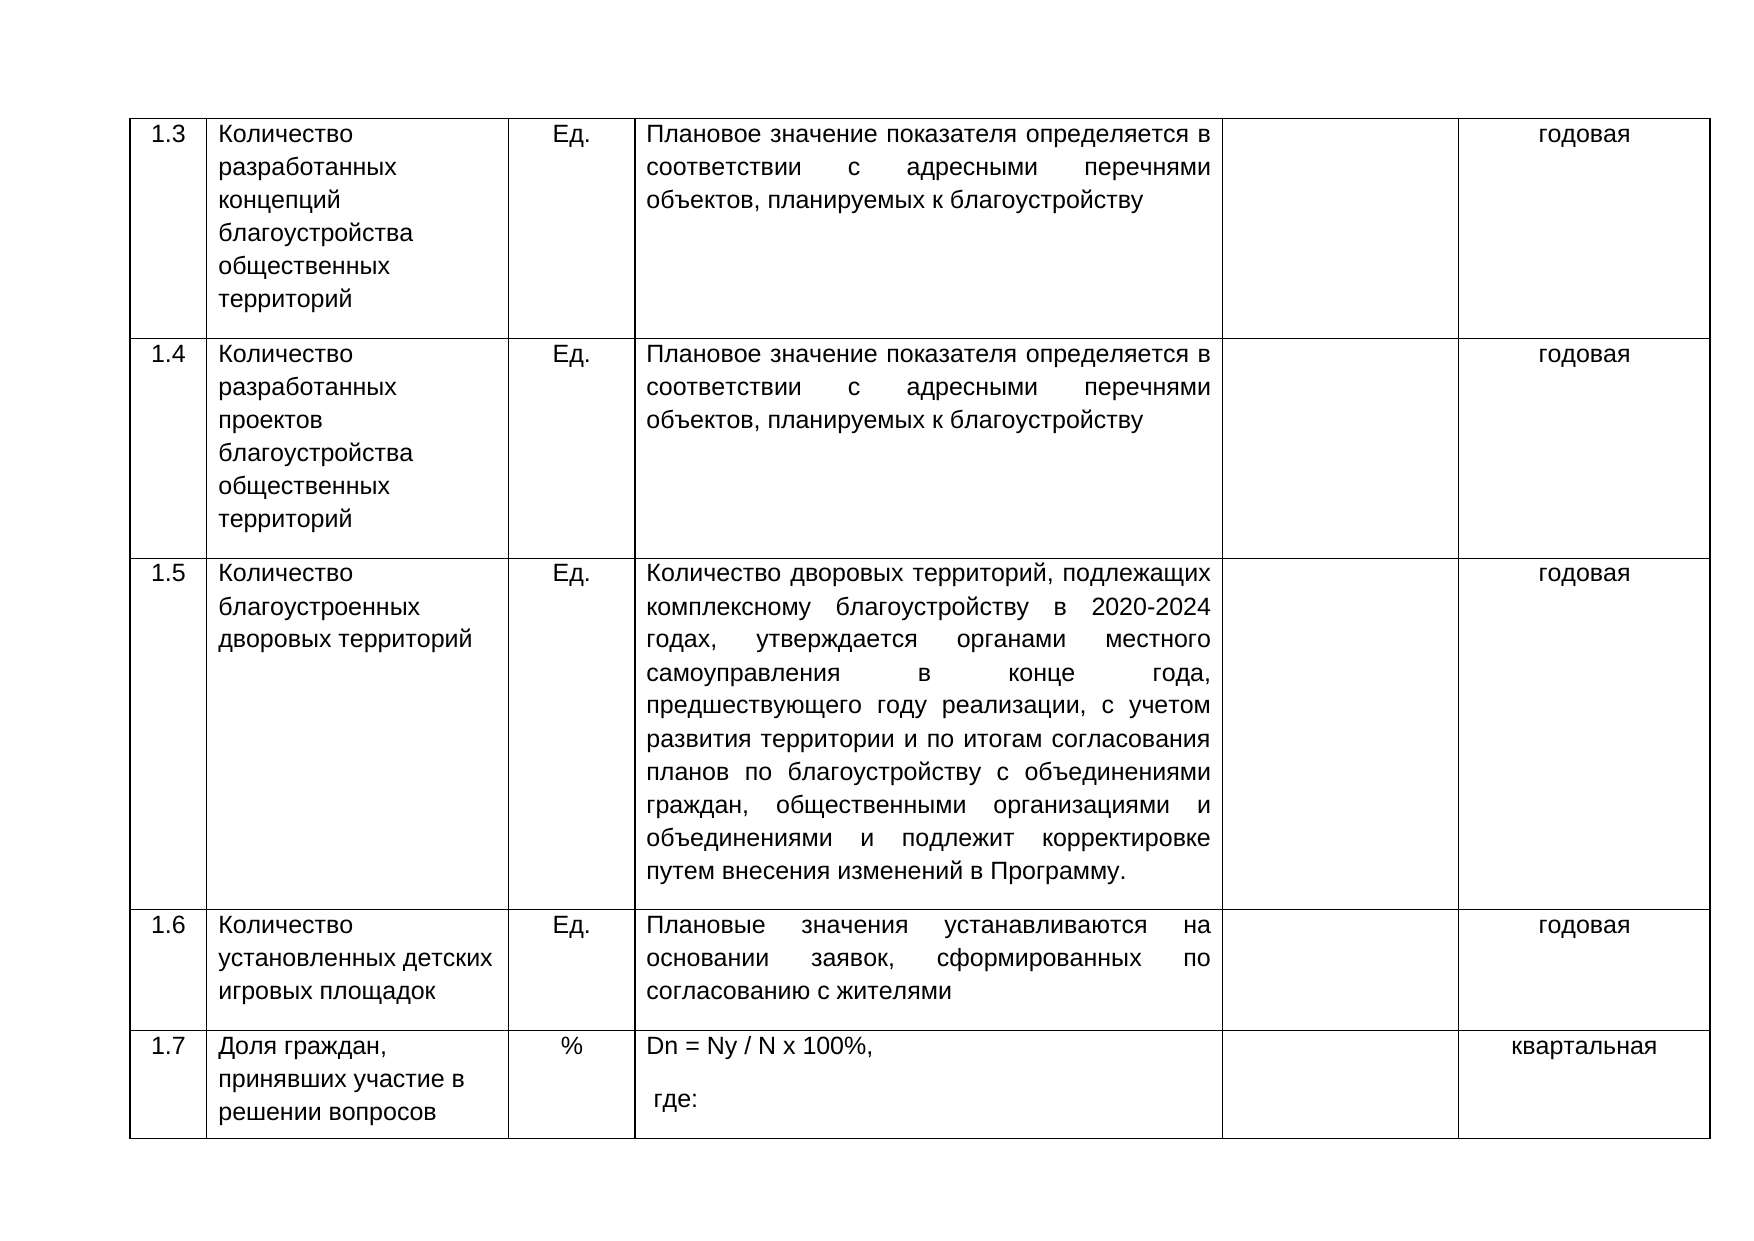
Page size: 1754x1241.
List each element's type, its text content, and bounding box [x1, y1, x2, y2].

table_cell Ед. [509, 339, 634, 557]
table_cell Количество благоустроенных дворовых территорий [207, 559, 508, 909]
table_cell Количество разработанных концепций благоустройства общественных территорий [207, 119, 508, 338]
table_cell Количество дворовых территорий, подлежащих комплексному благоустройству в 2020-2024 годах, утверждается органами местного самоуправления в конце года, предшествующего году реализации, с учетом развития территории и по итогам согласования планов по благоустройству с объединениями граждан, общественными организациями и объединениями и подлежит корректировке путем внесения изменений в Программу. [636, 559, 1222, 909]
table_cell 1.4 [131, 339, 206, 557]
table_cell 1.7 [131, 1031, 206, 1138]
table_cell годовая [1459, 559, 1709, 909]
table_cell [207, 1031, 508, 1138]
table_cell [1223, 559, 1458, 909]
table_cell Плановое значение показателя определяется в соответствии с адресными перечнями объектов, планируемых к благоустройству [636, 119, 1222, 338]
table_cell годовая [1459, 119, 1709, 338]
table_cell 1.3 [131, 119, 206, 338]
table_cell [1223, 910, 1458, 1029]
table_cell Ед. [509, 559, 634, 909]
table_cell % [509, 1031, 634, 1138]
table_cell [1223, 1031, 1458, 1138]
table_cell Ед. [509, 910, 634, 1029]
table_cell 1.5 [131, 559, 206, 909]
table_cell [1223, 119, 1458, 338]
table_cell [636, 1031, 1222, 1138]
table_cell Количество установленных детских игровых площадок [207, 910, 508, 1029]
table_cell Плановое значение показателя определяется в соответствии с адресными перечнями объектов, планируемых к благоустройству [636, 339, 1222, 557]
table_cell 1.6 [131, 910, 206, 1029]
table_cell квартальная [1459, 1031, 1709, 1138]
table_cell годовая [1459, 339, 1709, 557]
table_cell Ед. [509, 119, 634, 338]
table_cell Плановые значения устанавливаются на основании заявок, сформированных по согласованию с жителями [636, 910, 1222, 1029]
table_cell [1223, 339, 1458, 557]
table_cell Количество разработанных проектов благоустройства общественных территорий [207, 339, 508, 557]
table_cell годовая [1459, 910, 1709, 1029]
